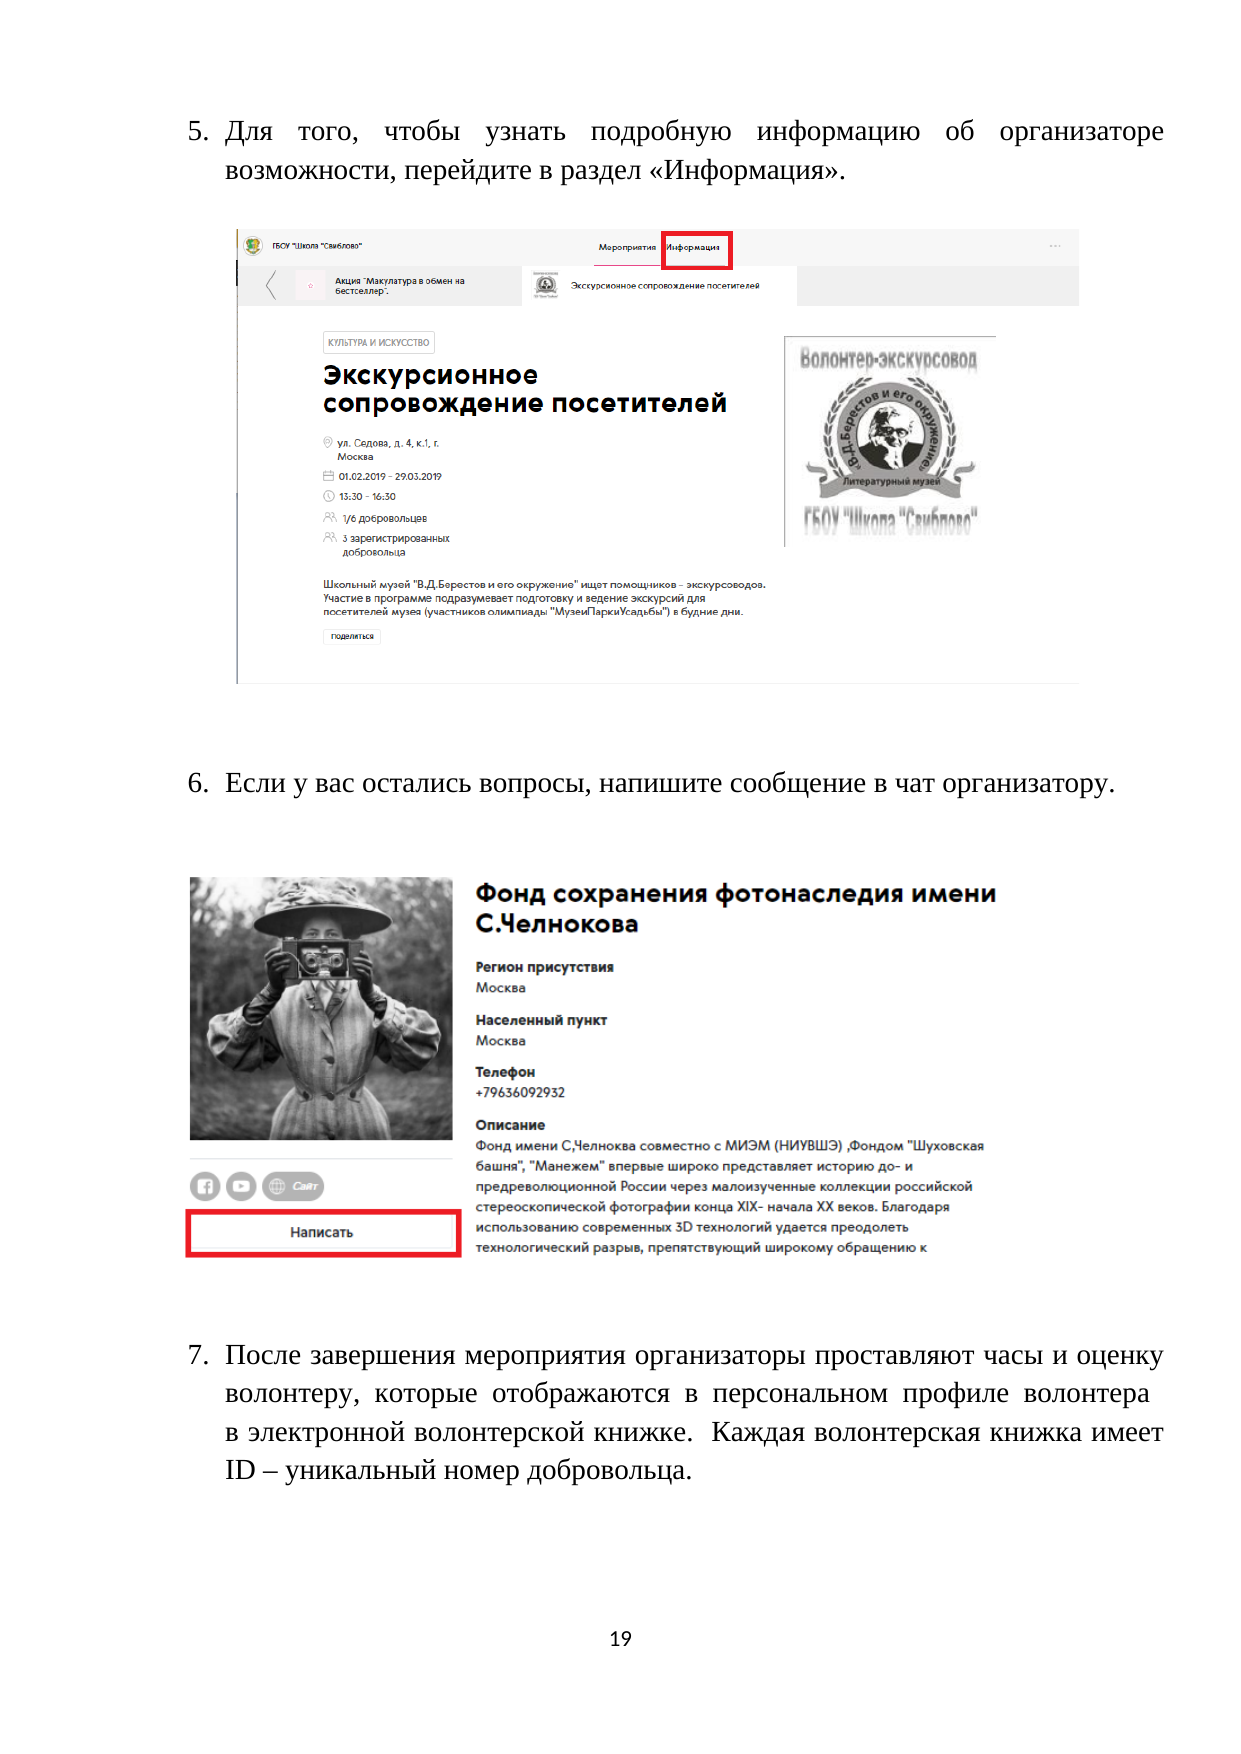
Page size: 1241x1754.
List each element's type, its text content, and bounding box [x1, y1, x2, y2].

list Если у вас остались вопросы, напишите сообщение в чат организатору. [187, 765, 1165, 799]
list После завершения мероприятия организаторы проставляют часы и оценку волонтеру, которые отображаются в персональном профиле волонтера в электронной волонтерской книжке. Каждая волонтерская книжка имеет ID – уникальный номер добровольца. [187, 1337, 1165, 1486]
picture [236, 229, 1080, 684]
list Для того, чтобы узнать подробную информацию об организаторе возможности, перейдите в раздел «Информация». [187, 113, 1165, 186]
picture [172, 858, 1068, 1261]
